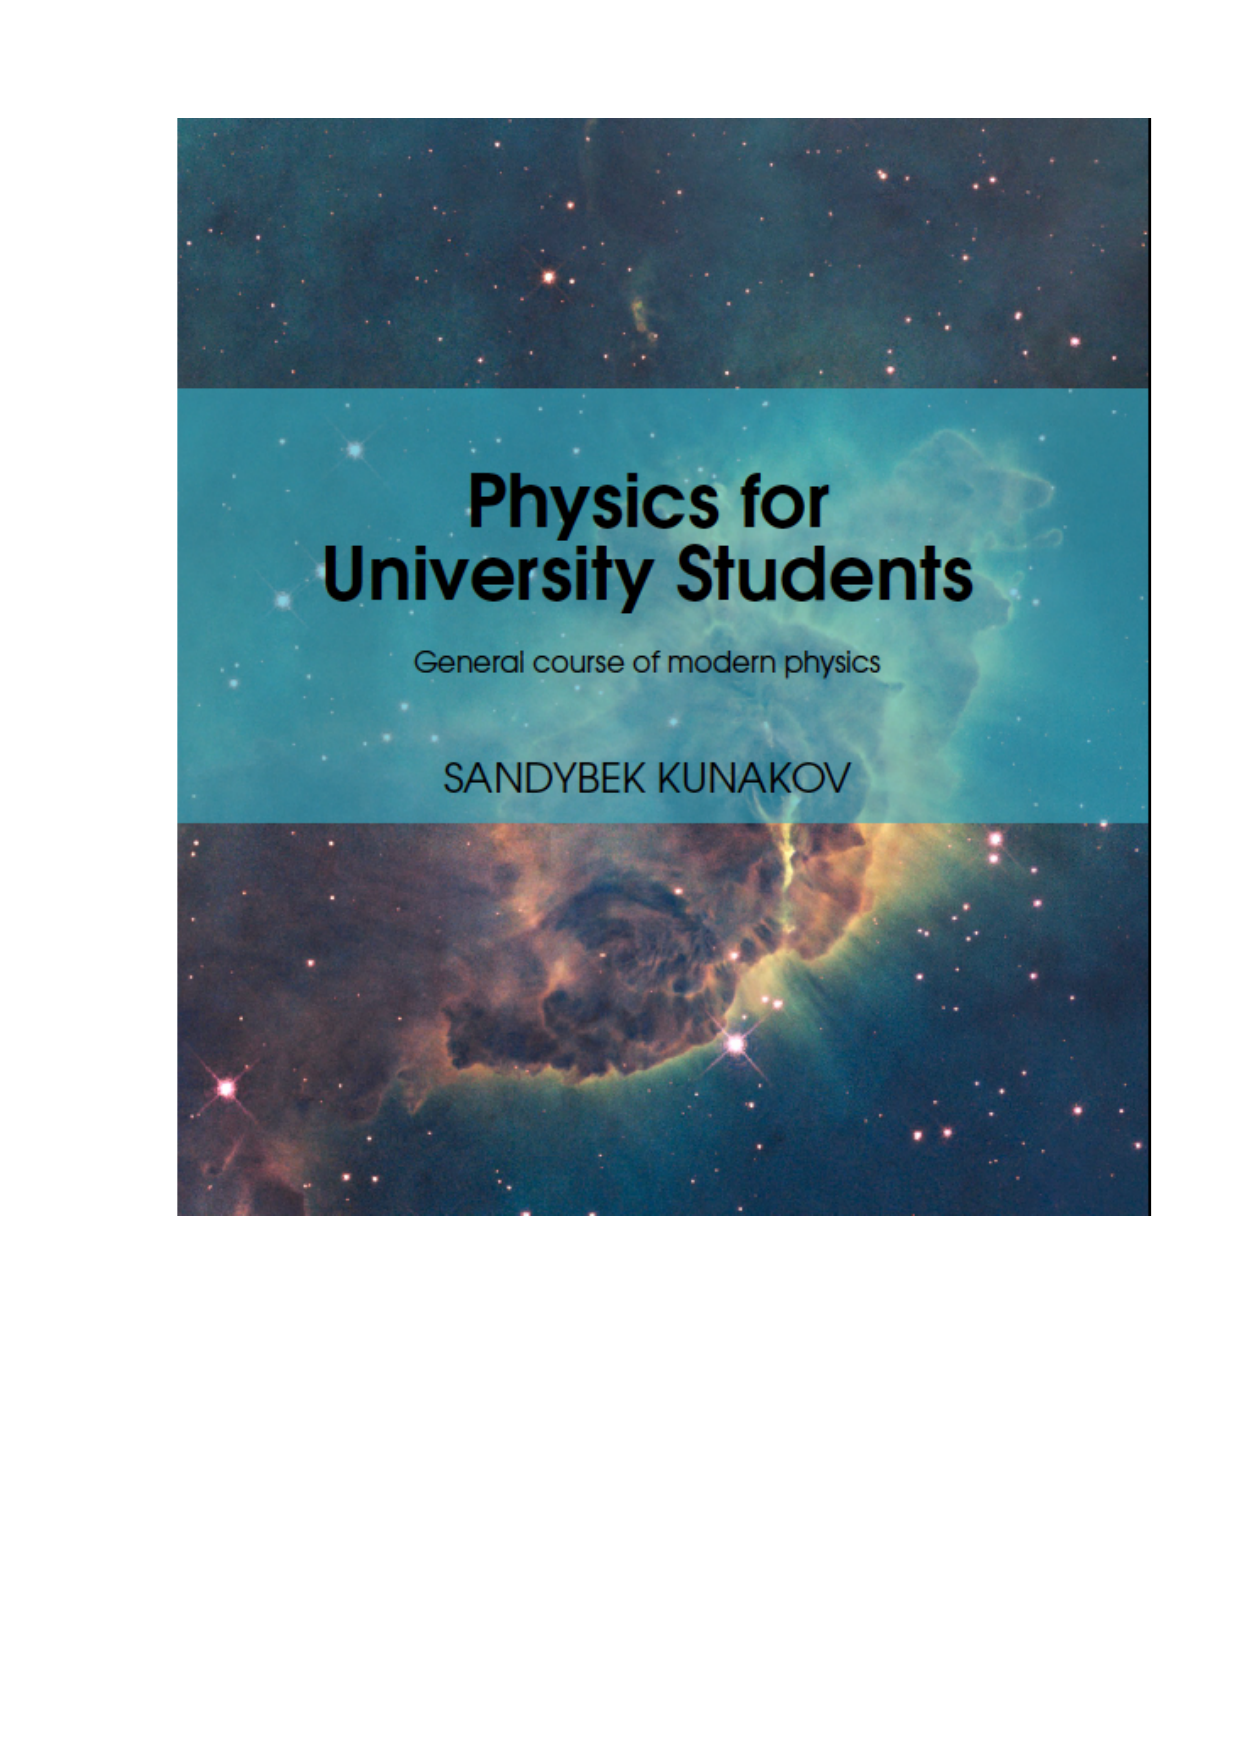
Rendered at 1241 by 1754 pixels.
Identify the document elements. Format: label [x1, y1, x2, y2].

picture [177, 118, 1152, 1216]
